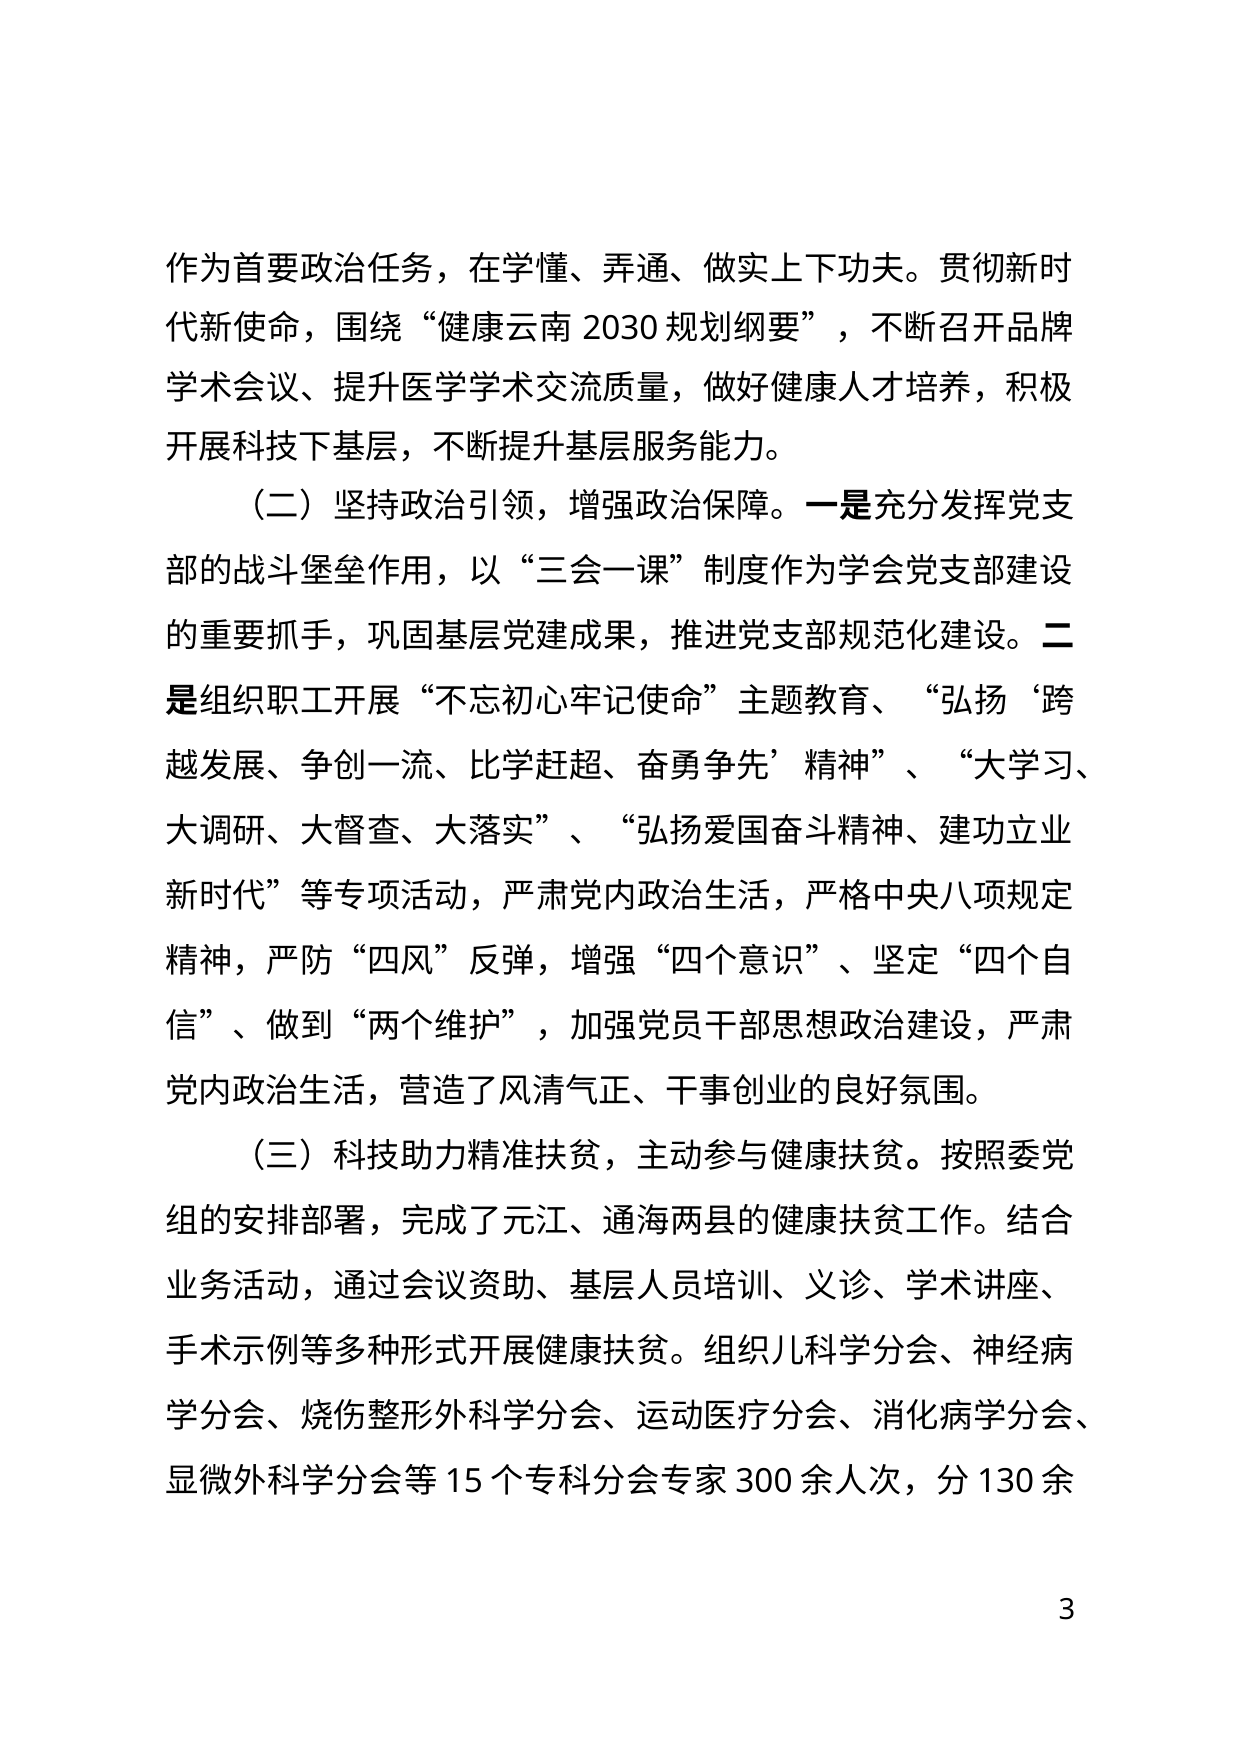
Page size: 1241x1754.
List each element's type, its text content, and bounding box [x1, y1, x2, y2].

text （二）坚持政治引领，增强政治保障。一是充分发挥党支部的战斗堡垒作用，以“三会一课”制度作为学会党支部建设的重要抓手，巩固基层党建成果，推进党支部规范化建设。二是组织职工开展“不忘初心牢记使命”主题教育、“弘扬‘跨越发展、争创一流、比学赶超、奋勇争先’精神”、“大学习、大调研、大督查、大落实”、“弘扬爱国奋斗精神、建功立业新时代”等专项活动，严肃党内政治生活，严格中央八项规定精神，严防“四风”反弹，增强“四个意识”、坚定“四个自信”、做到“两个维护”，加强党员干部思想政治建设，严肃党内政治生活，营造了风清气正、干事创业的良好氛围。 [165, 470, 1075, 1120]
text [165, 233, 1075, 470]
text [165, 1120, 1075, 1510]
